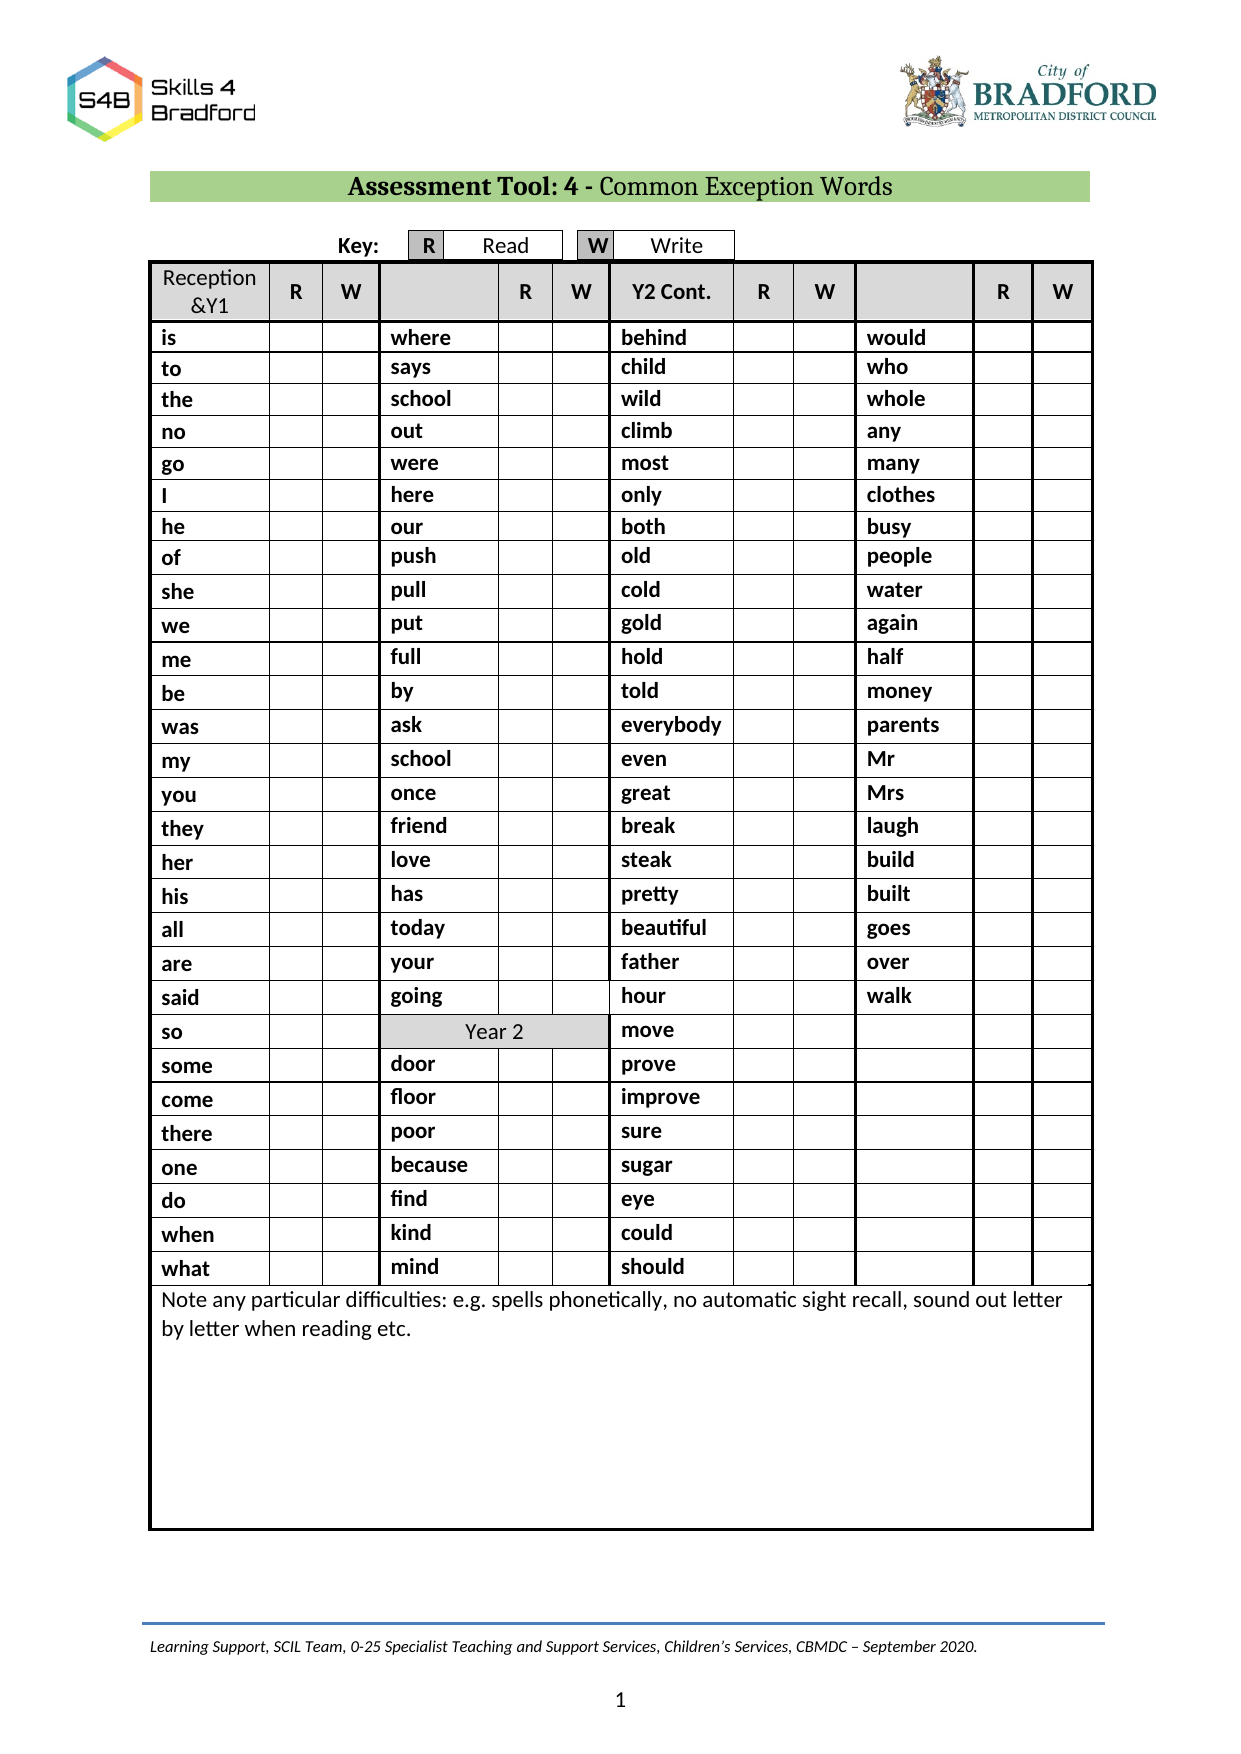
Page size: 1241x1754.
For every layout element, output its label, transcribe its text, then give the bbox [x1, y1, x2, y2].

table_cell where [381, 323, 498, 351]
table_cell [734, 947, 793, 980]
table_cell so [152, 1015, 269, 1048]
table_cell [794, 1150, 854, 1183]
table_header Y2 Cont. [611, 264, 733, 319]
table_cell [734, 448, 793, 479]
table_cell would [857, 323, 972, 351]
table_cell out [381, 416, 498, 447]
table_cell ask [381, 710, 498, 743]
table_cell [323, 1116, 378, 1149]
table_cell [499, 812, 552, 844]
table_cell [794, 676, 854, 709]
table_cell [553, 1184, 608, 1217]
table_cell built [857, 879, 972, 912]
table_cell [323, 512, 378, 540]
table_cell [270, 323, 322, 351]
table_cell hold [611, 643, 733, 675]
table_cell [975, 1252, 1031, 1284]
table_cell [553, 609, 608, 641]
table_cell clothes [857, 480, 972, 511]
table_cell [270, 981, 322, 1014]
table_cell who [857, 353, 972, 383]
table_cell [323, 947, 378, 980]
table_cell [734, 1083, 793, 1115]
table_cell [1034, 879, 1091, 912]
table_cell to [152, 353, 269, 383]
table_cell [270, 416, 322, 447]
table_cell [270, 448, 322, 479]
table_cell [323, 609, 378, 641]
table_cell they [152, 812, 269, 844]
table_cell [323, 913, 378, 946]
table_header R [409, 231, 443, 259]
table_cell [553, 846, 608, 878]
table_cell only [611, 480, 733, 511]
table_cell [553, 1116, 608, 1149]
table_cell [323, 384, 378, 415]
table_cell [975, 541, 1031, 574]
table_cell [975, 416, 1031, 447]
table_cell old [611, 541, 733, 574]
table_cell [553, 480, 608, 511]
table_cell [734, 1218, 793, 1251]
table_cell people [857, 541, 972, 574]
table_cell [323, 1049, 378, 1081]
table_cell [1034, 1015, 1091, 1048]
table_cell [553, 676, 608, 709]
table_cell [1034, 981, 1091, 1014]
table_header [857, 264, 972, 319]
table_cell [270, 1015, 322, 1048]
table_cell whole [857, 384, 972, 415]
table_cell [1034, 609, 1091, 641]
table_cell [499, 913, 552, 946]
table_cell [794, 448, 854, 479]
table_cell [857, 1083, 972, 1115]
table_cell [553, 913, 608, 946]
table_cell full [381, 643, 498, 675]
table_cell school [381, 744, 498, 777]
table_cell [857, 1218, 972, 1251]
subtitle Assessment Tool: 4 - Common Exception Words [150, 171, 1090, 202]
table_cell [975, 323, 1031, 351]
table_cell [270, 384, 322, 415]
table_cell Year 2 [381, 1015, 608, 1048]
table_cell [794, 512, 854, 540]
table_cell [499, 710, 552, 743]
table_cell [323, 676, 378, 709]
table_cell father [611, 947, 733, 980]
table_cell some [152, 1049, 269, 1081]
table_cell [323, 1184, 378, 1217]
table_cell put [381, 609, 498, 641]
table_cell break [611, 812, 733, 844]
table_cell [1034, 812, 1091, 844]
table_cell [794, 575, 854, 607]
table_cell [499, 744, 552, 777]
table_cell his [152, 879, 269, 912]
table_cell [975, 512, 1031, 540]
table_cell [794, 416, 854, 447]
table_cell [323, 1083, 378, 1115]
table_cell [794, 1116, 854, 1149]
table_cell [794, 353, 854, 383]
table_cell [323, 643, 378, 675]
table_cell by [381, 676, 498, 709]
table_cell her [152, 846, 269, 878]
table_cell water [857, 575, 972, 607]
table_cell climb [611, 416, 733, 447]
table_cell move [611, 1015, 733, 1048]
table_cell [270, 846, 322, 878]
table_cell go [152, 448, 269, 479]
table_cell [499, 676, 552, 709]
table_cell [734, 512, 793, 540]
table_cell [499, 778, 552, 811]
table_cell [734, 541, 793, 574]
table_cell [1034, 353, 1091, 383]
table_cell [270, 778, 322, 811]
table_cell [553, 1049, 608, 1081]
table_header [381, 264, 498, 319]
table_cell all [152, 913, 269, 946]
table_cell [499, 1150, 552, 1183]
table_cell [499, 384, 552, 415]
table_cell [975, 846, 1031, 878]
table_cell [734, 1049, 793, 1081]
table_cell [499, 323, 552, 351]
table_cell [975, 480, 1031, 511]
table_cell the [152, 384, 269, 415]
table_cell today [381, 913, 498, 946]
table_cell [323, 1252, 378, 1284]
table_cell [734, 384, 793, 415]
table_cell [270, 812, 322, 844]
table_cell [1034, 448, 1091, 479]
table_cell [794, 1015, 854, 1048]
table_cell [270, 643, 322, 675]
table_cell child [611, 353, 733, 383]
table_cell [553, 1218, 608, 1251]
table_cell she [152, 575, 269, 607]
table_cell says [381, 353, 498, 383]
table_cell [270, 913, 322, 946]
table_cell [499, 609, 552, 641]
table_cell [499, 879, 552, 912]
table_cell [975, 710, 1031, 743]
table_cell [794, 609, 854, 641]
table_cell [1034, 1116, 1091, 1149]
table_cell [270, 480, 322, 511]
table_cell [1034, 541, 1091, 574]
table_cell [794, 1184, 854, 1217]
table_cell over [857, 947, 972, 980]
table_cell you [152, 778, 269, 811]
table_cell [975, 1116, 1031, 1149]
table_cell mind [381, 1252, 498, 1284]
table_cell wild [611, 384, 733, 415]
table_cell [323, 812, 378, 844]
table_cell [975, 778, 1031, 811]
table_cell school [381, 384, 498, 415]
table_cell [734, 879, 793, 912]
table_cell [794, 1083, 854, 1115]
table_cell [270, 353, 322, 383]
table_cell [553, 512, 608, 540]
table_cell [499, 512, 552, 540]
table_cell any [857, 416, 972, 447]
table_cell [323, 1218, 378, 1251]
table_cell [499, 1218, 552, 1251]
table_cell [734, 676, 793, 709]
table_cell [553, 384, 608, 415]
table_cell [734, 1116, 793, 1149]
table_cell [857, 1252, 972, 1284]
table_cell do [152, 1184, 269, 1217]
table_header R [499, 264, 552, 319]
table_cell Mrs [857, 778, 972, 811]
table_cell [323, 416, 378, 447]
table_cell [1034, 1083, 1091, 1115]
table_cell [270, 879, 322, 912]
table_cell [553, 981, 609, 1014]
table_cell [975, 744, 1031, 777]
table_cell [553, 323, 608, 351]
table_cell [975, 448, 1031, 479]
table_cell [323, 1015, 378, 1048]
table_cell [270, 1218, 322, 1251]
table_cell [794, 812, 854, 844]
table_cell [794, 643, 854, 675]
table_cell [1034, 1049, 1091, 1081]
table_cell [499, 541, 552, 574]
table_cell has [381, 879, 498, 912]
table_cell many [857, 448, 972, 479]
table_cell [1034, 575, 1091, 607]
table_cell friend [381, 812, 498, 844]
table_cell [1034, 913, 1091, 946]
table_cell [794, 710, 854, 743]
picture [899, 55, 1156, 127]
table_cell [734, 710, 793, 743]
table_cell [857, 1116, 972, 1149]
table_cell [734, 416, 793, 447]
table_header W [1034, 264, 1091, 319]
table_cell [553, 947, 608, 980]
table_cell [1034, 1184, 1091, 1217]
table_cell of [152, 541, 269, 574]
table_cell [323, 323, 378, 351]
table_cell [794, 778, 854, 811]
table_cell be [152, 676, 269, 709]
table_cell everybody [611, 710, 733, 743]
table_cell we [152, 609, 269, 641]
table_cell Mr [857, 744, 972, 777]
table_cell [270, 947, 322, 980]
table_cell sugar [611, 1150, 733, 1183]
table_cell going [381, 981, 498, 1014]
table_cell [975, 1150, 1031, 1183]
table_cell [734, 812, 793, 844]
table_cell [794, 947, 854, 980]
table_cell behind [611, 323, 733, 351]
table_cell [270, 1116, 322, 1149]
table_cell [734, 353, 793, 383]
table_cell [1034, 323, 1091, 351]
table_cell could [611, 1218, 733, 1251]
table_cell [975, 1184, 1031, 1217]
table_cell once [381, 778, 498, 811]
table_cell [270, 609, 322, 641]
table_cell most [611, 448, 733, 479]
table_cell [323, 448, 378, 479]
table_cell [323, 1150, 378, 1183]
table_cell laugh [857, 812, 972, 844]
table_cell [734, 323, 793, 351]
table_cell [794, 879, 854, 912]
table_cell [553, 812, 608, 844]
table_cell both [611, 512, 733, 540]
table_cell when [152, 1218, 269, 1251]
table_cell [734, 778, 793, 811]
table_cell [270, 1252, 322, 1284]
table_cell beautiful [611, 913, 733, 946]
table_cell [553, 879, 608, 912]
table_cell [975, 1049, 1031, 1081]
table_cell I [152, 480, 269, 511]
table_cell [975, 609, 1031, 641]
table_cell [975, 879, 1031, 912]
table_cell [975, 1218, 1031, 1251]
table_cell are [152, 947, 269, 980]
table_cell [323, 353, 378, 383]
table_cell [553, 575, 608, 607]
table_cell parents [857, 710, 972, 743]
table_header W [578, 231, 613, 259]
table_cell [975, 812, 1031, 844]
table_cell [1034, 676, 1091, 709]
table_header R [270, 264, 322, 319]
table_cell [270, 676, 322, 709]
table_cell [794, 384, 854, 415]
table_cell here [381, 480, 498, 511]
table_cell [553, 778, 608, 811]
table_cell [553, 1252, 608, 1284]
table_cell [499, 947, 552, 980]
table_cell [1034, 480, 1091, 511]
table_cell [1034, 512, 1091, 540]
table_cell [323, 480, 378, 511]
table_cell [323, 710, 378, 743]
table_cell [734, 744, 793, 777]
table_cell [323, 846, 378, 878]
table_header Read [444, 231, 562, 259]
table_header W [323, 264, 378, 319]
table_cell [270, 512, 322, 540]
table_header W [794, 264, 854, 319]
table_cell [553, 744, 608, 777]
table_cell [794, 1218, 854, 1251]
table_cell [553, 541, 608, 574]
table_cell [794, 480, 854, 511]
table_cell [1034, 416, 1091, 447]
table_cell [1034, 744, 1091, 777]
table_cell [857, 1184, 972, 1217]
table_cell told [611, 676, 733, 709]
table_cell [499, 353, 552, 383]
table_cell [323, 778, 378, 811]
table_cell [1034, 846, 1091, 878]
table_cell steak [611, 846, 733, 878]
table_cell door [381, 1049, 498, 1081]
table_cell was [152, 710, 269, 743]
table_cell [1034, 643, 1091, 675]
table_cell [323, 744, 378, 777]
table_cell [857, 1049, 972, 1081]
table_cell [553, 416, 608, 447]
table_cell gold [611, 609, 733, 641]
table_cell [323, 541, 378, 574]
table_cell find [381, 1184, 498, 1217]
table_cell [975, 947, 1031, 980]
table_cell [499, 575, 552, 607]
table_cell cold [611, 575, 733, 607]
table_cell [270, 1184, 322, 1217]
table_cell kind [381, 1218, 498, 1251]
table_cell [1034, 1218, 1091, 1251]
table_cell [975, 353, 1031, 383]
table_cell [270, 575, 322, 607]
table_cell no [152, 416, 269, 447]
table_header W [553, 264, 608, 319]
table_cell [1034, 778, 1091, 811]
table_cell [794, 981, 854, 1014]
table_header [563, 230, 577, 259]
table_cell [499, 1184, 552, 1217]
table_cell [975, 643, 1031, 675]
table_cell [734, 1252, 793, 1284]
table_cell [553, 643, 608, 675]
table_cell half [857, 643, 972, 675]
table_cell [734, 1184, 793, 1217]
table_cell your [381, 947, 498, 980]
table_cell were [381, 448, 498, 479]
table_cell said [152, 981, 269, 1014]
table_header R [734, 264, 793, 319]
table_cell should [611, 1252, 733, 1284]
table_cell [499, 981, 552, 1014]
table_cell [857, 1150, 972, 1183]
table_cell [975, 575, 1031, 607]
table_cell even [611, 744, 733, 777]
table_cell [270, 1150, 322, 1183]
table_cell [1034, 710, 1091, 743]
table_cell hour [610, 981, 733, 1014]
table_cell busy [857, 512, 972, 540]
table_cell [323, 879, 378, 912]
table_cell love [381, 846, 498, 878]
table_cell because [381, 1150, 498, 1183]
table_cell goes [857, 913, 972, 946]
table_cell [270, 744, 322, 777]
table_cell [794, 1049, 854, 1081]
table_header R [975, 264, 1031, 319]
table_cell eye [611, 1184, 733, 1217]
table_cell pull [381, 575, 498, 607]
table_cell [734, 575, 793, 607]
table_cell [270, 1049, 322, 1081]
table_cell walk [857, 981, 972, 1014]
table_cell [794, 846, 854, 878]
table_cell [975, 1083, 1031, 1115]
picture [67, 56, 255, 142]
table_cell great [611, 778, 733, 811]
table_cell pretty [611, 879, 733, 912]
table_cell floor [381, 1083, 498, 1115]
table_header Reception &Y1 [152, 264, 269, 319]
table_cell [553, 1083, 608, 1115]
table_cell come [152, 1083, 269, 1115]
table_cell [499, 448, 552, 479]
table_cell [1034, 1252, 1091, 1284]
table_cell [499, 1116, 552, 1149]
table_cell [794, 913, 854, 946]
table_cell our [381, 512, 498, 540]
table_header Write [614, 231, 734, 259]
table_cell [499, 643, 552, 675]
table_cell [975, 981, 1031, 1014]
table_cell build [857, 846, 972, 878]
table_cell poor [381, 1116, 498, 1149]
table_cell [794, 744, 854, 777]
table_cell he [152, 512, 269, 540]
table_cell [270, 1083, 322, 1115]
table_cell [975, 1015, 1031, 1048]
table_cell [499, 1252, 552, 1284]
table_cell [1034, 1150, 1091, 1183]
table_cell [499, 1083, 552, 1115]
table_cell [734, 981, 793, 1014]
table_cell my [152, 744, 269, 777]
table_cell improve [611, 1083, 733, 1115]
table_cell me [152, 643, 269, 675]
table_cell [323, 981, 378, 1014]
table_cell [857, 1015, 972, 1048]
table_cell [794, 541, 854, 574]
table_cell Note any particular difficulties: e.g. spells phonetically, no automatic sight recall, sound out letter by letter when reading etc. [152, 1286, 1091, 1528]
table_cell [794, 323, 854, 351]
table_cell [734, 846, 793, 878]
table_cell [975, 913, 1031, 946]
table_cell [499, 480, 552, 511]
table_cell [553, 710, 608, 743]
table_cell there [152, 1116, 269, 1149]
table_cell [734, 643, 793, 675]
table_cell [499, 416, 552, 447]
table_cell what [152, 1252, 269, 1284]
table_cell sure [611, 1116, 733, 1149]
table_cell money [857, 676, 972, 709]
table_cell [553, 353, 608, 383]
table_cell [553, 1150, 608, 1183]
table_cell [975, 384, 1031, 415]
table_cell [734, 480, 793, 511]
table_cell [270, 541, 322, 574]
table_cell [734, 1150, 793, 1183]
table_cell [270, 710, 322, 743]
table_cell [499, 846, 552, 878]
table_cell [499, 1049, 552, 1081]
table_cell push [381, 541, 498, 574]
table_cell [794, 1252, 854, 1284]
table_cell [734, 609, 793, 641]
table_cell [975, 676, 1031, 709]
table_cell prove [611, 1049, 733, 1081]
table_cell [1034, 384, 1091, 415]
table_cell one [152, 1150, 269, 1183]
table_cell [553, 448, 608, 479]
table_header Key: [332, 230, 408, 259]
table_cell [734, 913, 793, 946]
table_cell [734, 1015, 793, 1048]
table_cell is [152, 323, 269, 351]
table_cell [1034, 947, 1091, 980]
table_cell [323, 575, 378, 607]
table_cell again [857, 609, 972, 641]
